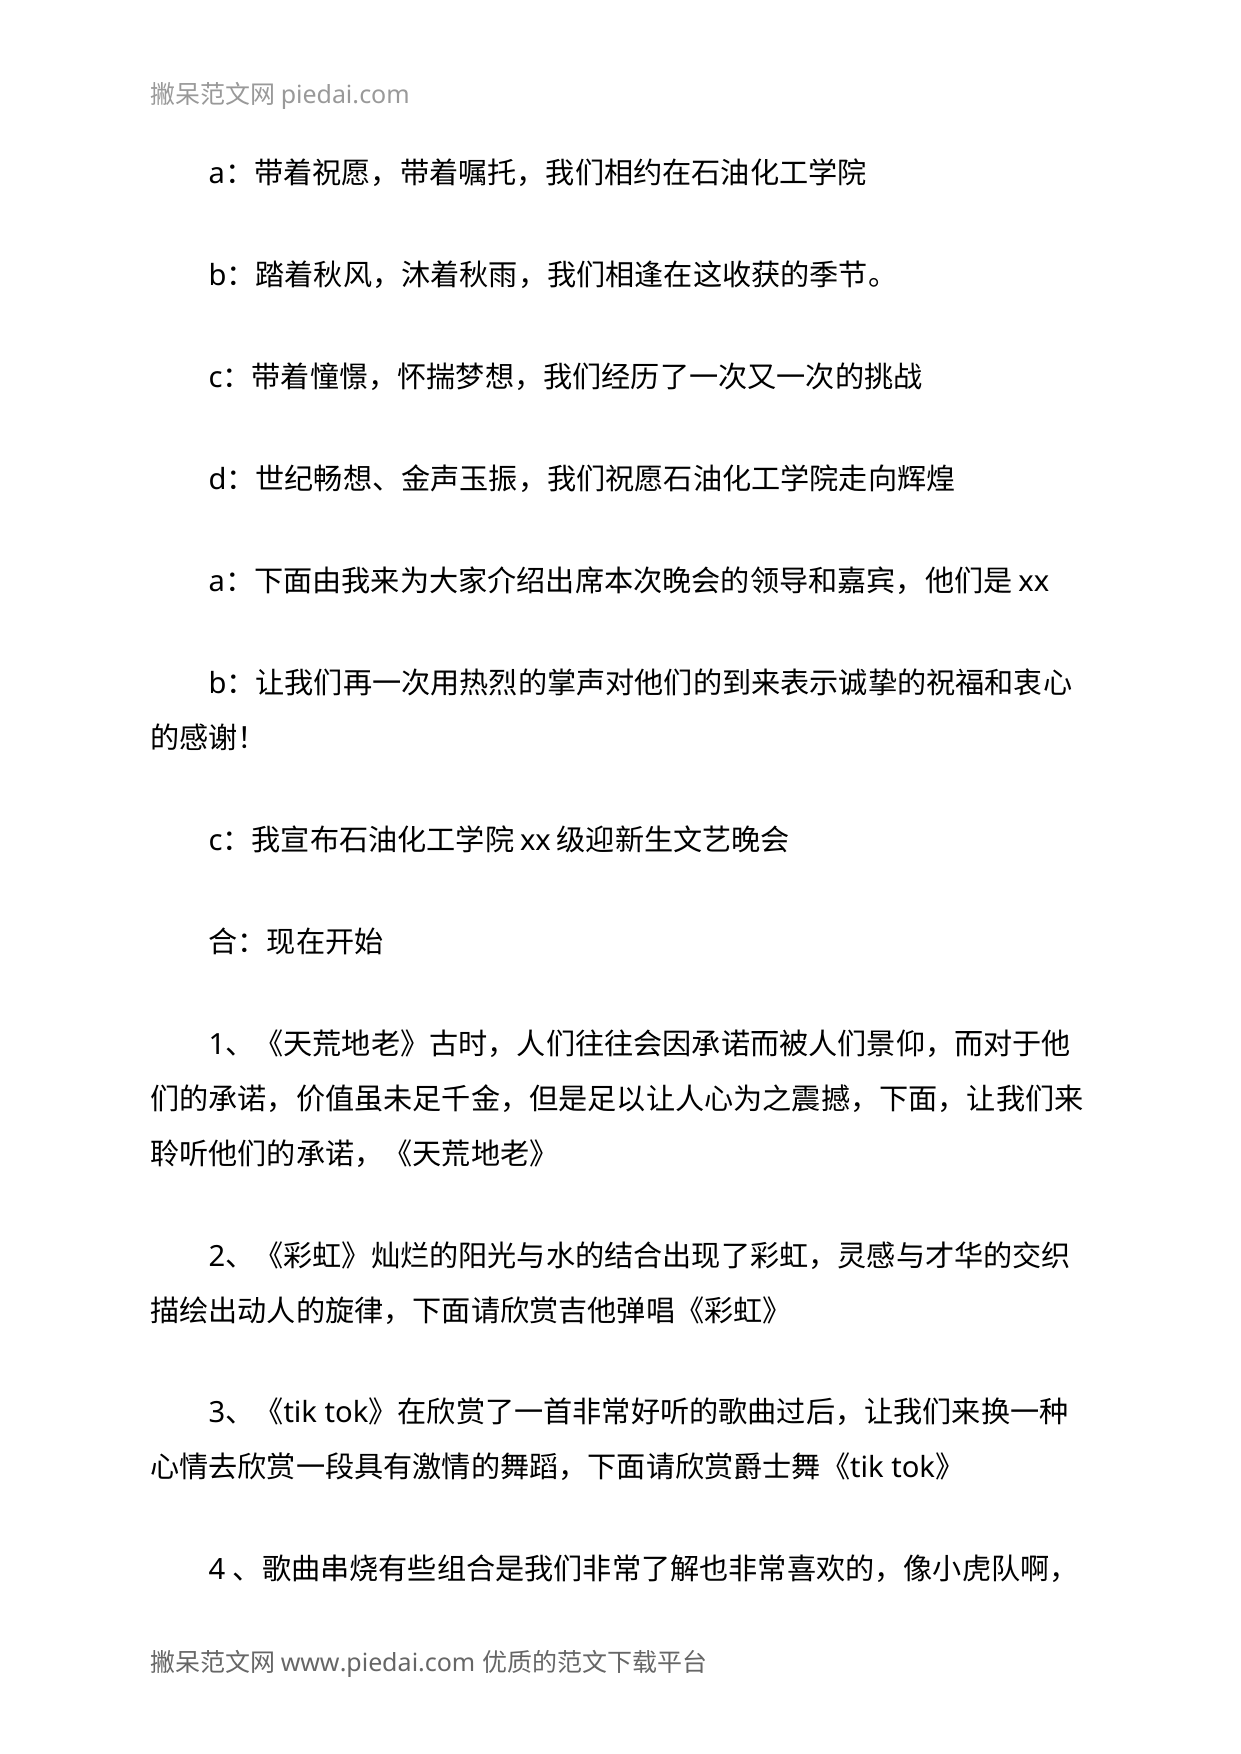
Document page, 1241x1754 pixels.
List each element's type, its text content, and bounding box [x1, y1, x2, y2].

text 3、《tik tok》在欣赏了一首非常好听的歌曲过后，让我们来换一种心情去欣赏一段具有激情的舞蹈，下面请欣赏爵士舞《tik tok》 [150, 1389, 1090, 1486]
text a：下面由我来为大家介绍出席本次晚会的领导和嘉宾，他们是xx [150, 558, 1090, 600]
text 1、《天荒地老》古时，人们往往会因承诺而被人们景仰，而对于他们的承诺，价值虽未足千金，但是足以让人心为之震撼，下面，让我们来聆听他们的承诺，《天荒地老》 [150, 1020, 1090, 1173]
text c：我宣布石油化工学院xx级迎新生文艺晚会 [150, 817, 1090, 859]
text 合：现在开始 [150, 919, 1090, 961]
text c：带着憧憬，怀揣梦想，我们经历了一次又一次的挑战 [150, 354, 1090, 396]
text d：世纪畅想、金声玉振，我们祝愿石油化工学院走向辉煌 [150, 456, 1090, 498]
text 2、《彩虹》灿烂的阳光与水的结合出现了彩虹，灵感与才华的交织描绘出动人的旋律，下面请欣赏吉他弹唱《彩虹》 [150, 1232, 1090, 1329]
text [150, 1546, 1090, 1588]
text b：踏着秋风，沐着秋雨，我们相逢在这收获的季节。 [150, 252, 1090, 294]
text a：带着祝愿，带着嘱托，我们相约在石油化工学院 [150, 150, 1090, 192]
text b：让我们再一次用热烈的掌声对他们的到来表示诚挚的祝福和衷心的感谢！ [150, 660, 1090, 757]
